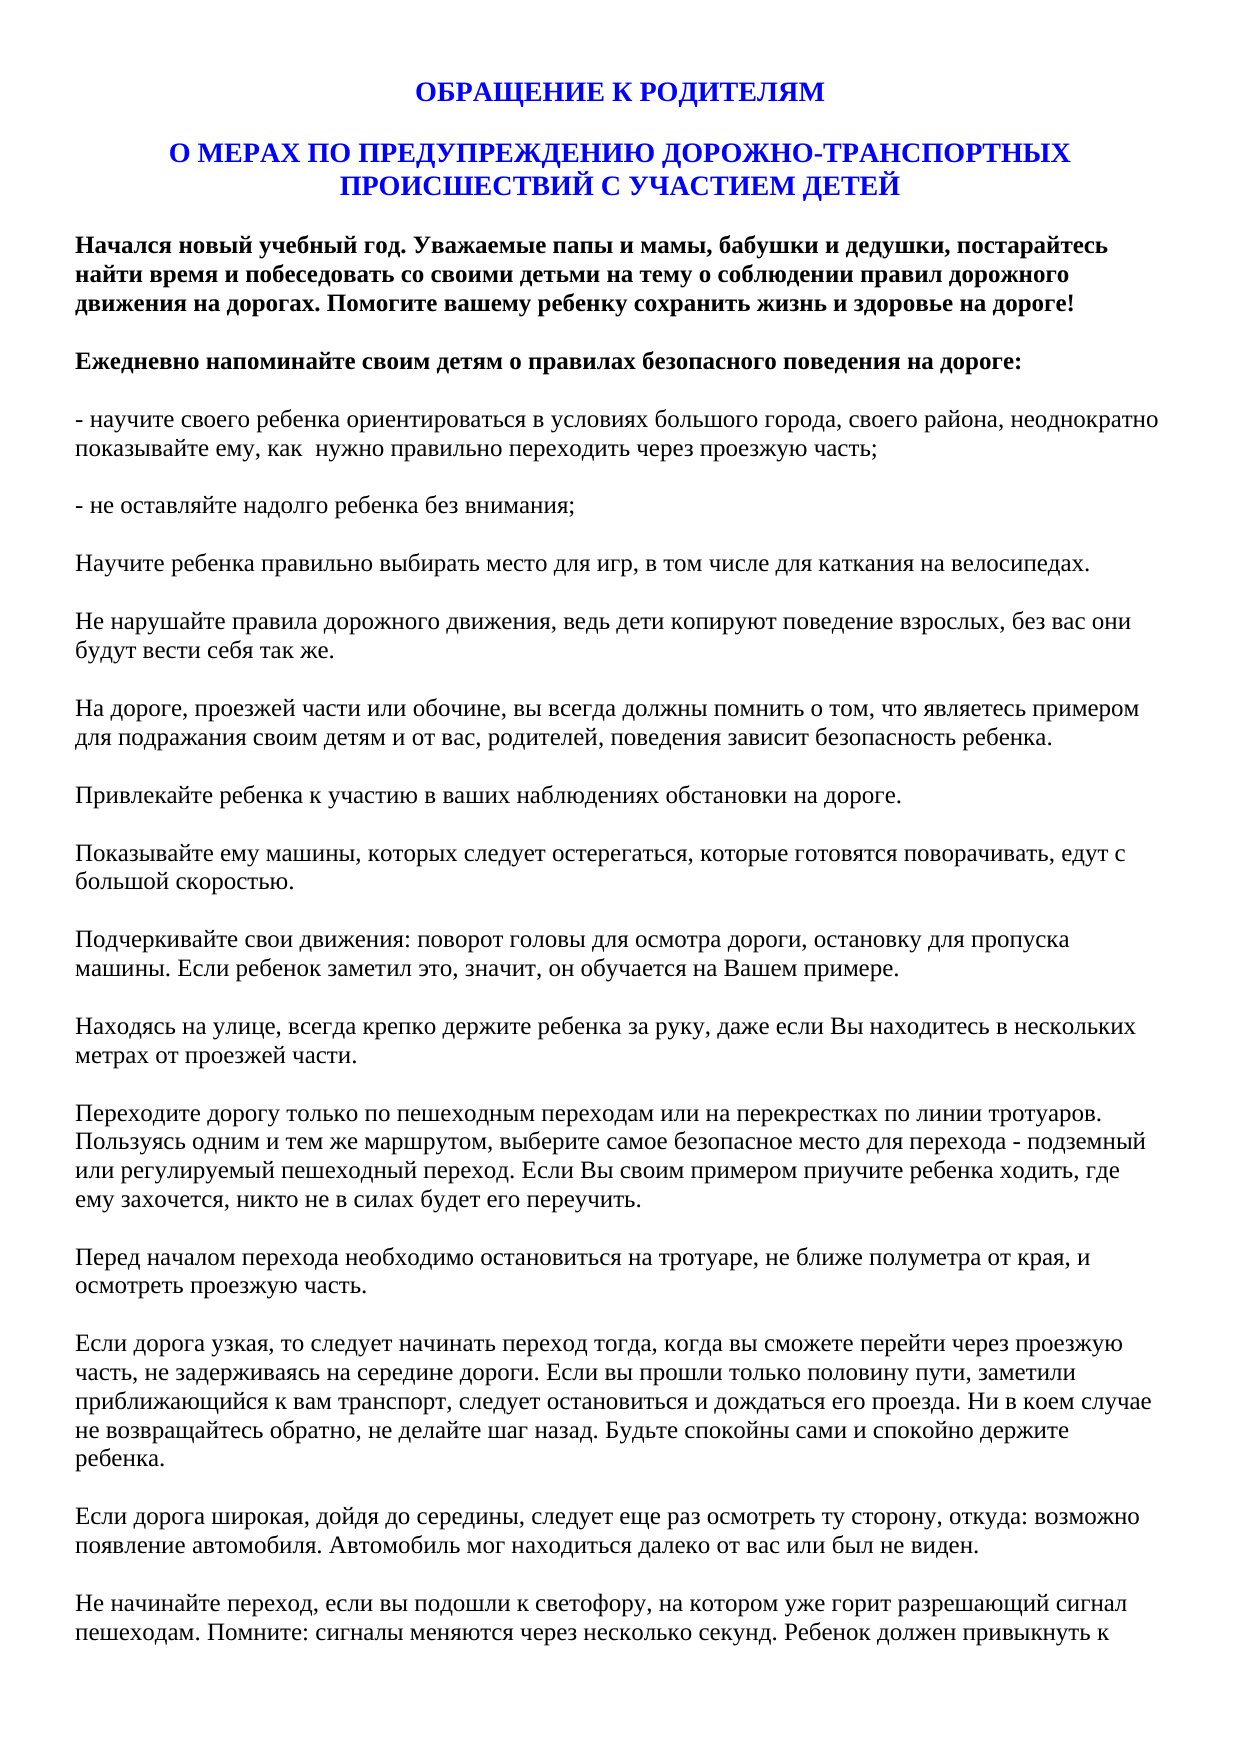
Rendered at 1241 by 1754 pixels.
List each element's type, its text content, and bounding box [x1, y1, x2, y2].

text Ежедневно напоминайте своим детям о правилах безопасного поведения на дороге: [75, 346, 1165, 375]
text Не нарушайте правила дорожного движения, ведь дети копируют поведение взрослых, без вас они будут вести себя так же. [75, 606, 1165, 664]
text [75, 1588, 1165, 1646]
text Перед началом перехода необходимо остановиться на тротуаре, не ближе полуметра от края, и осмотреть проезжую часть. [75, 1242, 1165, 1299]
text Подчеркивайте свои движения: поворот головы для осмотра дороги, остановку для пропуска машины. Если ребенок заметил это, значит, он обучается на Вашем примере. [75, 924, 1165, 982]
text - не оставляйте надолго ребенка без внимания; [75, 491, 1165, 519]
text Показывайте ему машины, которых следует остерегаться, которые готовятся поворачивать, едут с большой скоростью. [75, 838, 1165, 895]
text Если дорога широкая, дойдя до середины, следует еще раз осмотреть ту сторону, откуда: возможно появление автомобиля. Автомобиль мог находиться далеко от вас или был не виден. [75, 1501, 1165, 1559]
text Находясь на улице, всегда крепко держите ребенка за руку, даже если Вы находитесь в нескольких метрах от проезжей части. [75, 1011, 1165, 1068]
text Если дорога узкая, то следует начинать переход тогда, когда вы сможете перейти через проезжую часть, не задерживаясь на середине дороги. Если вы прошли только половину пути, заметили приближающийся к вам транспорт, следует остановиться и дождаться его проезда. Ни в коем случае не возвращайтесь обратно, не делайте шаг назад. Будьте спокойны сами и спокойно держите ребенка. [75, 1328, 1165, 1472]
text О МЕРАХ ПО ПРЕДУПРЕЖДЕНИЮ ДОРОЖНО-ТРАНСПОРТНЫХ ПРОИСШЕСТВИЙ С УЧАСТИЕМ ДЕТЕЙ [75, 137, 1165, 201]
text Привлекайте ребенка к участию в ваших наблюдениях обстановки на дороге. [75, 780, 1165, 808]
text ОБРАЩЕНИЕ К РОДИТЕЛЯМ [75, 75, 1165, 107]
text На дороге, проезжей части или обочине, вы всегда должны помнить о том, что являетесь примером для подражания своим детям и от вас, родителей, поведения зависит безопасность ребенка. [75, 693, 1165, 751]
text Научите ребенка правильно выбирать место для игр, в том числе для каткания на велосипедах. [75, 548, 1165, 577]
text - научите своего ребенка ориентироваться в условиях большого города, своего района, неоднократно показывайте ему, как нужно правильно переходить через проезжую часть; [75, 404, 1165, 461]
text Начался новый учебный год. Уважаемые папы и мамы, бабушки и дедушки, постарайтесь найти время и побеседовать со своими детьми на тему о соблюдении правил дорожного движения на дорогах. Помогите вашему ребенку сохранить жизнь и здоровье на дороге! [75, 231, 1165, 317]
text Переходите дорогу только по пешеходным переходам или на перекрестках по линии тротуаров. Пользуясь одним и тем же маршрутом, выберите самое безопасное место для перехода - подземный или регулируемый пешеходный переход. Если Вы своим примером приучите ребенка ходить, где ему захочется, никто не в силах будет его переучить. [75, 1098, 1165, 1213]
